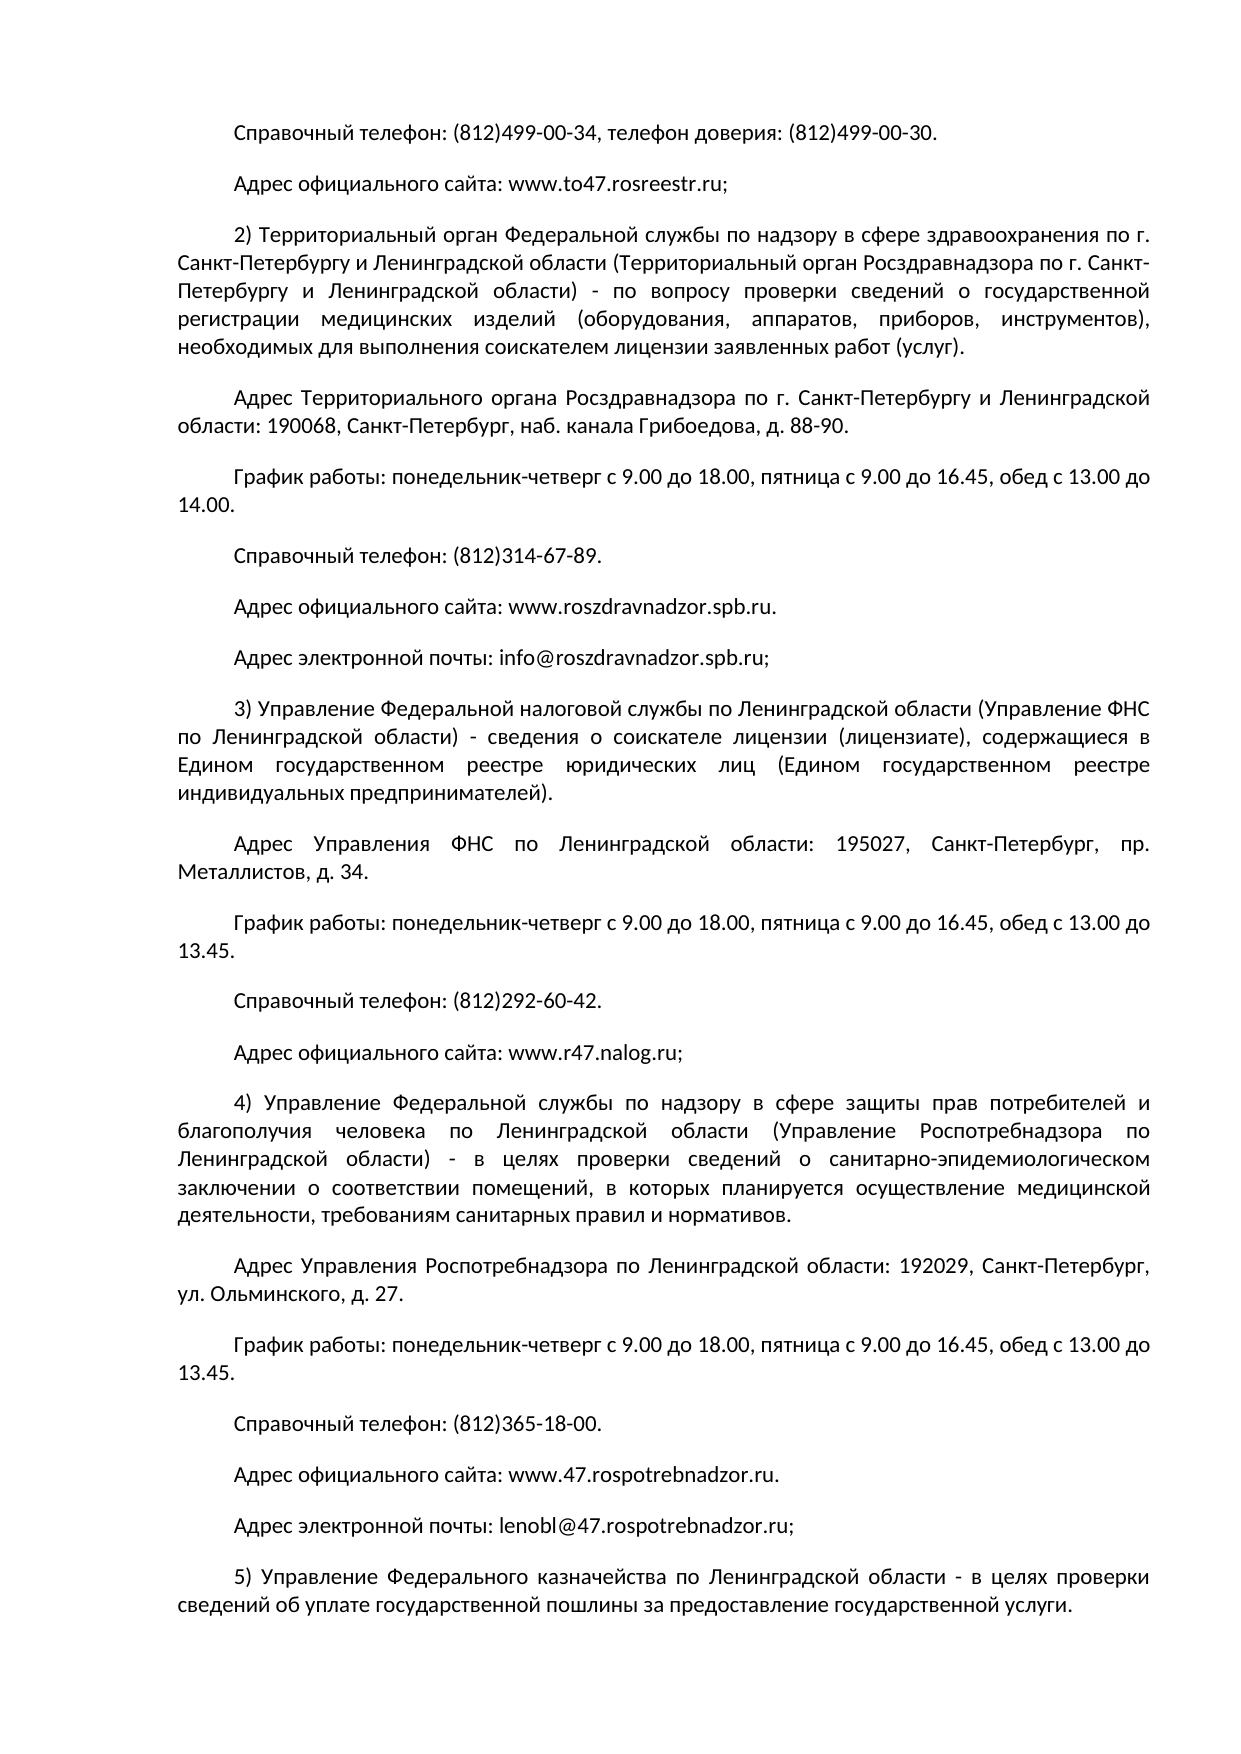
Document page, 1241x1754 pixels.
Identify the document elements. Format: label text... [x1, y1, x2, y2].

text Адрес официального сайта: www.to47.rosreestr.ru; [177, 169, 1152, 197]
text Адрес Управления Роспотребнадзора по Ленинградской области: 192029, Санкт-Петербург, ул. Ольминского, д. 27. [177, 1252, 1152, 1308]
text 4) Управление Федеральной службы по надзору в сфере защиты прав потребителей и благополучия человека по Ленинградской области (Управление Роспотребнадзора по Ленинградской области) - в целях проверки сведений о санитарно-эпидемиологическом заключении о соответствии помещений, в которых планируется осуществление медицинской деятельности, требованиям санитарных правил и нормативов. [177, 1088, 1152, 1229]
text Адрес Управления ФНС по Ленинградской области: 195027, Санкт-Петербург, пр. Металлистов, д. 34. [177, 829, 1152, 885]
text Справочный телефон: (812)314-67-89. [177, 541, 1152, 569]
text Адрес официального сайта: www.47.rospotrebnadzor.ru. [177, 1460, 1152, 1488]
text Адрес официального сайта: www.roszdravnadzor.spb.ru. [177, 592, 1152, 620]
text Справочный телефон: (812)365-18-00. [177, 1409, 1152, 1437]
text Адрес электронной почты: info@roszdravnadzor.spb.ru; [177, 643, 1152, 671]
text 5) Управление Федерального казначейства по Ленинградской области - в целях проверки сведений об уплате государственной пошлины за предоставление государственной услуги. [177, 1562, 1152, 1618]
text 3) Управление Федеральной налоговой службы по Ленинградской области (Управление ФНС по Ленинградской области) - сведения о соискателе лицензии (лицензиате), содержащиеся в Едином государственном реестре юридических лиц (Едином государственном реестре индивидуальных предпринимателей). [177, 694, 1152, 806]
text Справочный телефон: (812)499-00-34, телефон доверия: (812)499-00-30. [177, 118, 1152, 146]
text Адрес электронной почты: lenobl@47.rospotrebnadzor.ru; [177, 1511, 1152, 1539]
text График работы: понедельник-четверг с 9.00 до 18.00, пятница с 9.00 до 16.45, обед с 13.00 до 13.45. [177, 1331, 1152, 1387]
text График работы: понедельник-четверг с 9.00 до 18.00, пятница с 9.00 до 16.45, обед с 13.00 до 14.00. [177, 462, 1152, 518]
text Адрес Территориального органа Росздравнадзора по г. Санкт-Петербургу и Ленинградской области: 190068, Санкт-Петербург, наб. канала Грибоедова, д. 88-90. [177, 383, 1152, 439]
text Справочный телефон: (812)292-60-42. [177, 987, 1152, 1015]
text Адрес официального сайта: www.r47.nalog.ru; [177, 1038, 1152, 1066]
text График работы: понедельник-четверг с 9.00 до 18.00, пятница с 9.00 до 16.45, обед с 13.00 до 13.45. [177, 908, 1152, 964]
text 2) Территориальный орган Федеральной службы по надзору в сфере здравоохранения по г. Санкт-Петербургу и Ленинградской области (Территориальный орган Росздравнадзора по г. Санкт-Петербургу и Ленинградской области) - по вопросу проверки сведений о государственной регистрации медицинских изделий (оборудования, аппаратов, приборов, инструментов), необходимых для выполнения соискателем лицензии заявленных работ (услуг). [177, 220, 1152, 360]
